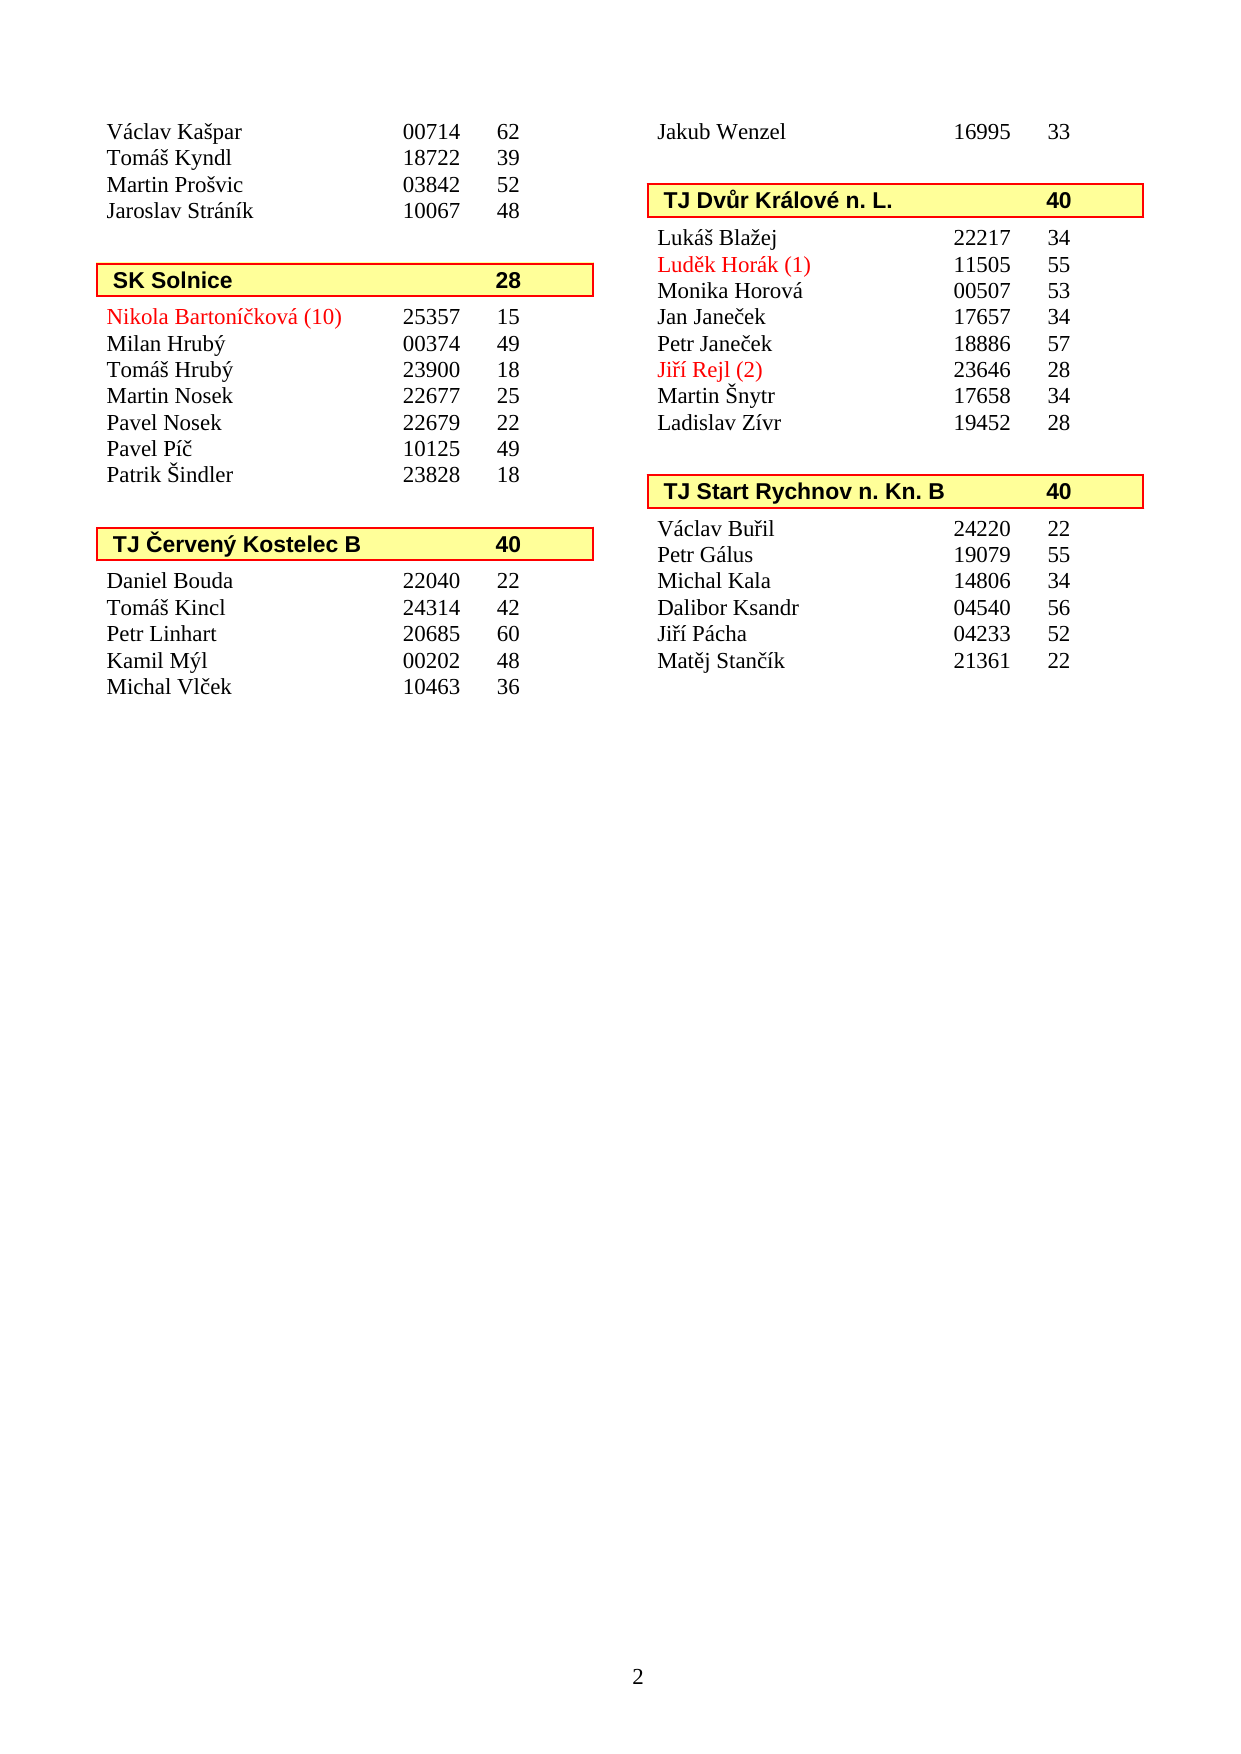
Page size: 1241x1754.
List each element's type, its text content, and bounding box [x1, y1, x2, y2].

text Jiří Pácha 04233 52 [657, 620, 1134, 647]
text Jakub Wenzel 16995 33 [657, 118, 1134, 144]
text Michal Kala 14806 34 [657, 568, 1134, 594]
text Pavel Nosek 22679 22 [106, 409, 583, 435]
text Václav Kašpar 00714 62 [106, 118, 583, 144]
text Lukáš Blažej 22217 34 [657, 224, 1134, 251]
text TJ Dvůr Králové n. L. 40 [649, 185, 1142, 216]
text Petr Gálus 19079 55 [657, 541, 1134, 568]
text TJ Start Rychnov n. Kn. B 40 [649, 476, 1142, 507]
text Petr Janeček 18886 57 [657, 330, 1134, 356]
text Nikola Bartoníčková (10) 25357 15 [106, 303, 583, 330]
text Martin Nosek 22677 25 [106, 382, 583, 409]
text Václav Buřil 24220 22 [657, 515, 1134, 541]
text Matěj Stančík 21361 22 [657, 647, 1134, 673]
text Daniel Bouda 22040 22 [106, 568, 583, 594]
text Tomáš Hrubý 23900 18 [106, 356, 583, 382]
text Petr Linhart 20685 60 [106, 620, 583, 647]
text SK Solnice 28 [98, 265, 592, 295]
text Luděk Horák (1) 11505 55 [657, 251, 1134, 277]
text Milan Hrubý 00374 49 [106, 330, 583, 356]
text Pavel Píč 10125 49 [106, 435, 583, 461]
text Martin Prošvic 03842 52 [106, 171, 583, 197]
text Dalibor Ksandr 04540 56 [657, 594, 1134, 620]
text Monika Horová 00507 53 [657, 277, 1134, 303]
text Jan Janeček 17657 34 [657, 303, 1134, 330]
text Martin Šnytr 17658 34 [657, 382, 1134, 409]
text TJ Červený Kostelec B 40 [98, 529, 592, 559]
text Tomáš Kyndl 18722 39 [106, 144, 583, 171]
text Jaroslav Stráník 10067 48 [106, 197, 583, 223]
text Tomáš Kincl 24314 42 [106, 594, 583, 620]
text Kamil Mýl 00202 48 [106, 647, 583, 673]
text Patrik Šindler 23828 18 [106, 461, 583, 488]
text Michal Vlček 10463 36 [106, 673, 583, 699]
text Jiří Rejl (2) 23646 28 [657, 356, 1134, 382]
text Ladislav Zívr 19452 28 [657, 409, 1134, 435]
